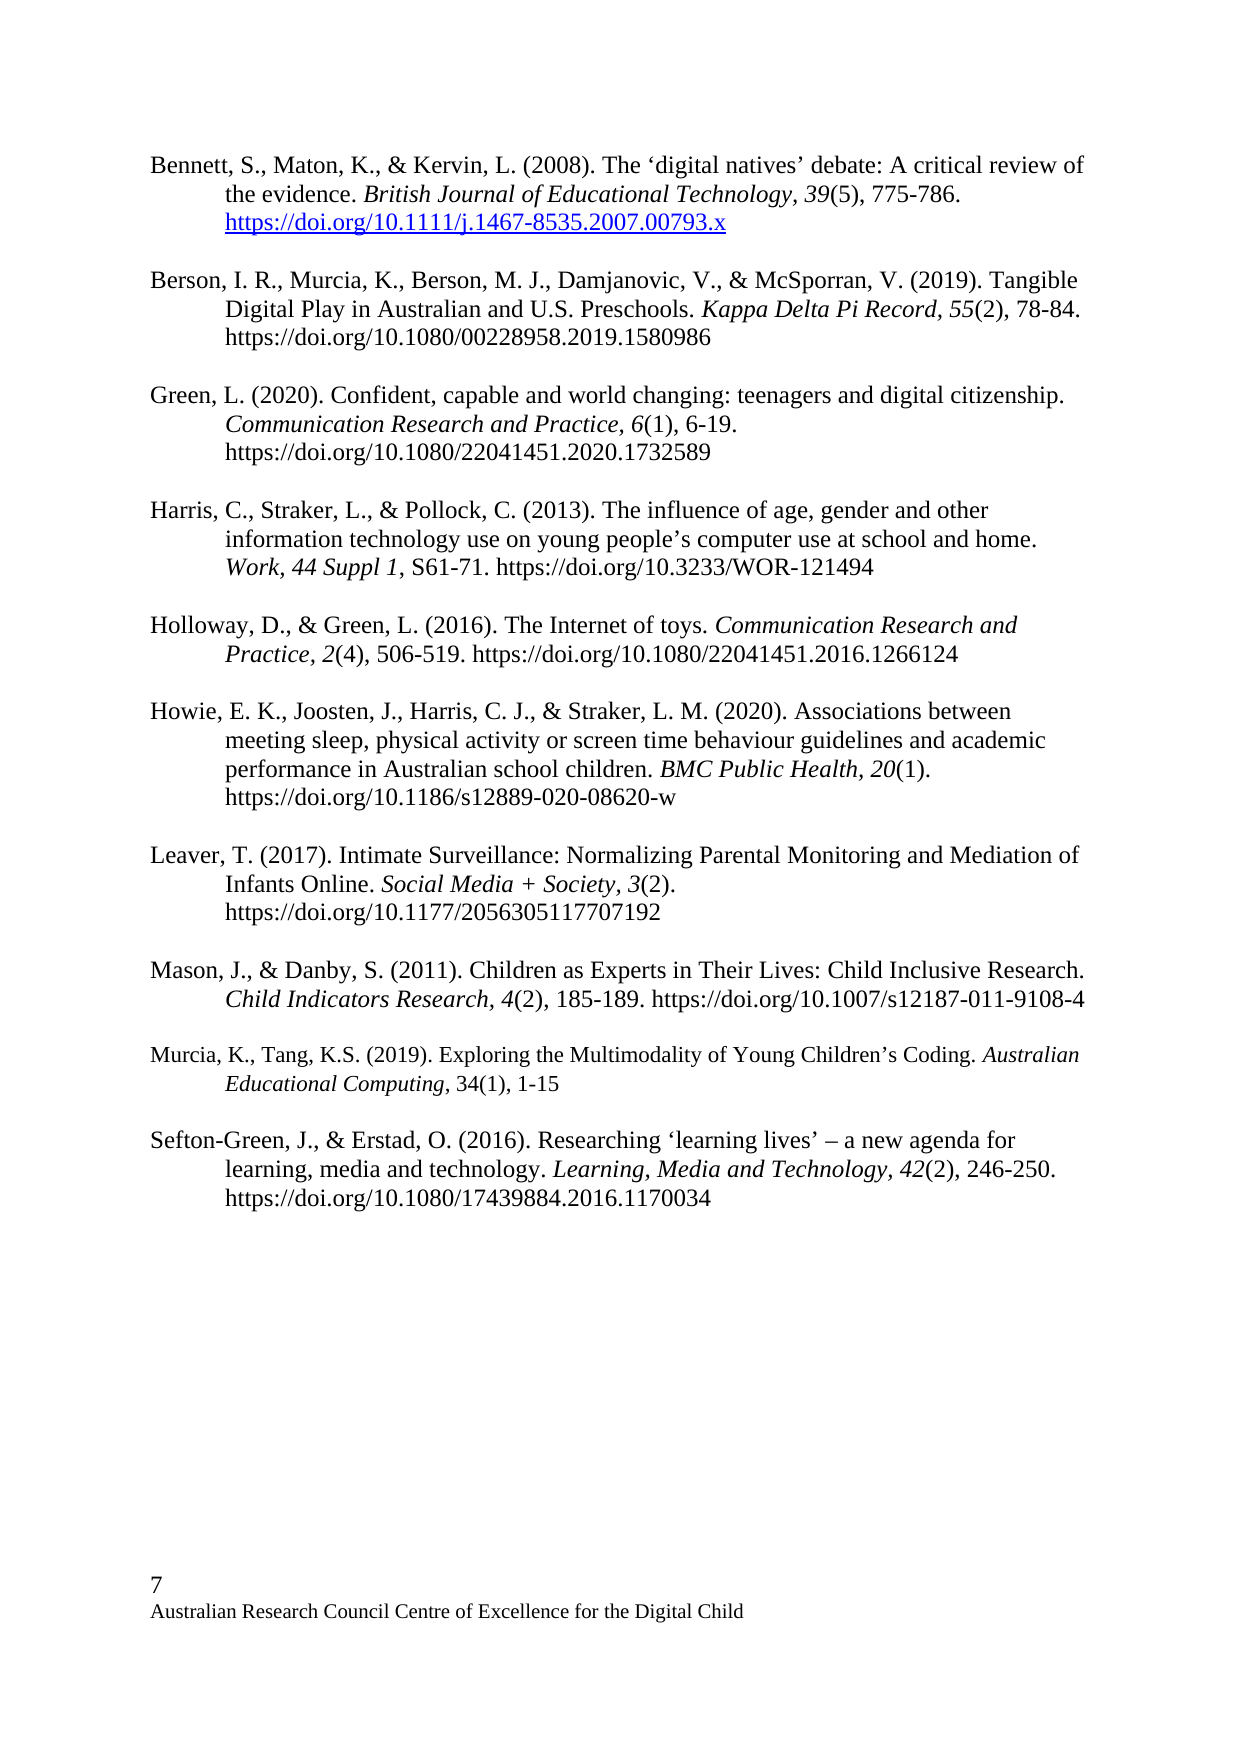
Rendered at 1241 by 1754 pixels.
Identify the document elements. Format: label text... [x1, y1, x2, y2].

text Berson, I. R., Murcia, K., Berson, M. J., Damjanovic, V., & McSporran, V. (2019). Tangible Digital Play in Australian and U.S. Preschools. Kappa Delta Pi Record, 55(2), 78-84. https://doi.org/10.1080/00228958.2019.1580986 [150, 265, 1090, 351]
text Green, L. (2020). Confident, capable and world changing: teenagers and digital citizenship. Communication Research and Practice, 6(1), 6-19. https://doi.org/10.1080/22041451.2020.1732589 [150, 380, 1090, 466]
text Sefton-Green, J., & Erstad, O. (2016). Researching ‘learning lives’ – a new agenda for learning, media and technology. Learning, Media and Technology, 42(2), 246-250. https://doi.org/10.1080/17439884.2016.1170034 [150, 1125, 1090, 1211]
text Murcia, K., Tang, K.S. (2019). Exploring the Multimodality of Young Children’s Coding. Australian Educational Computing, 34(1), 1-15 [150, 1041, 1090, 1096]
text Harris, C., Straker, L., & Pollock, C. (2013). The influence of age, gender and other information technology use on young people’s computer use at school and home. Work, 44 Suppl 1, S61-71. https://doi.org/10.3233/WOR-121494 [150, 495, 1090, 581]
text Bennett, S., Maton, K., & Kervin, L. (2008). The ‘digital natives’ debate: A critical review of the evidence. British Journal of Educational Technology, 39(5), 775-786. https://doi.org/10.1111/j.1467-8535.2007.00793.x [150, 150, 1090, 236]
text Howie, E. K., Joosten, J., Harris, C. J., & Straker, L. M. (2020). Associations between meeting sleep, physical activity or screen time behaviour guidelines and academic performance in Australian school children. BMC Public Health, 20(1). https://doi.org/10.1186/s12889-020-08620-w [150, 696, 1090, 811]
text Mason, J., & Danby, S. (2011). Children as Experts in Their Lives: Child Inclusive Research. Child Indicators Research, 4(2), 185-189. https://doi.org/10.1007/s12187-011-9108-4 [150, 955, 1090, 1012]
text Leaver, T. (2017). Intimate Surveillance: Normalizing Parental Monitoring and Mediation of Infants Online. Social Media + Society, 3(2). https://doi.org/10.1177/2056305117707192 [150, 840, 1090, 926]
text Holloway, D., & Green, L. (2016). The Internet of toys. Communication Research and Practice, 2(4), 506-519. https://doi.org/10.1080/22041451.2016.1266124 [150, 610, 1090, 667]
